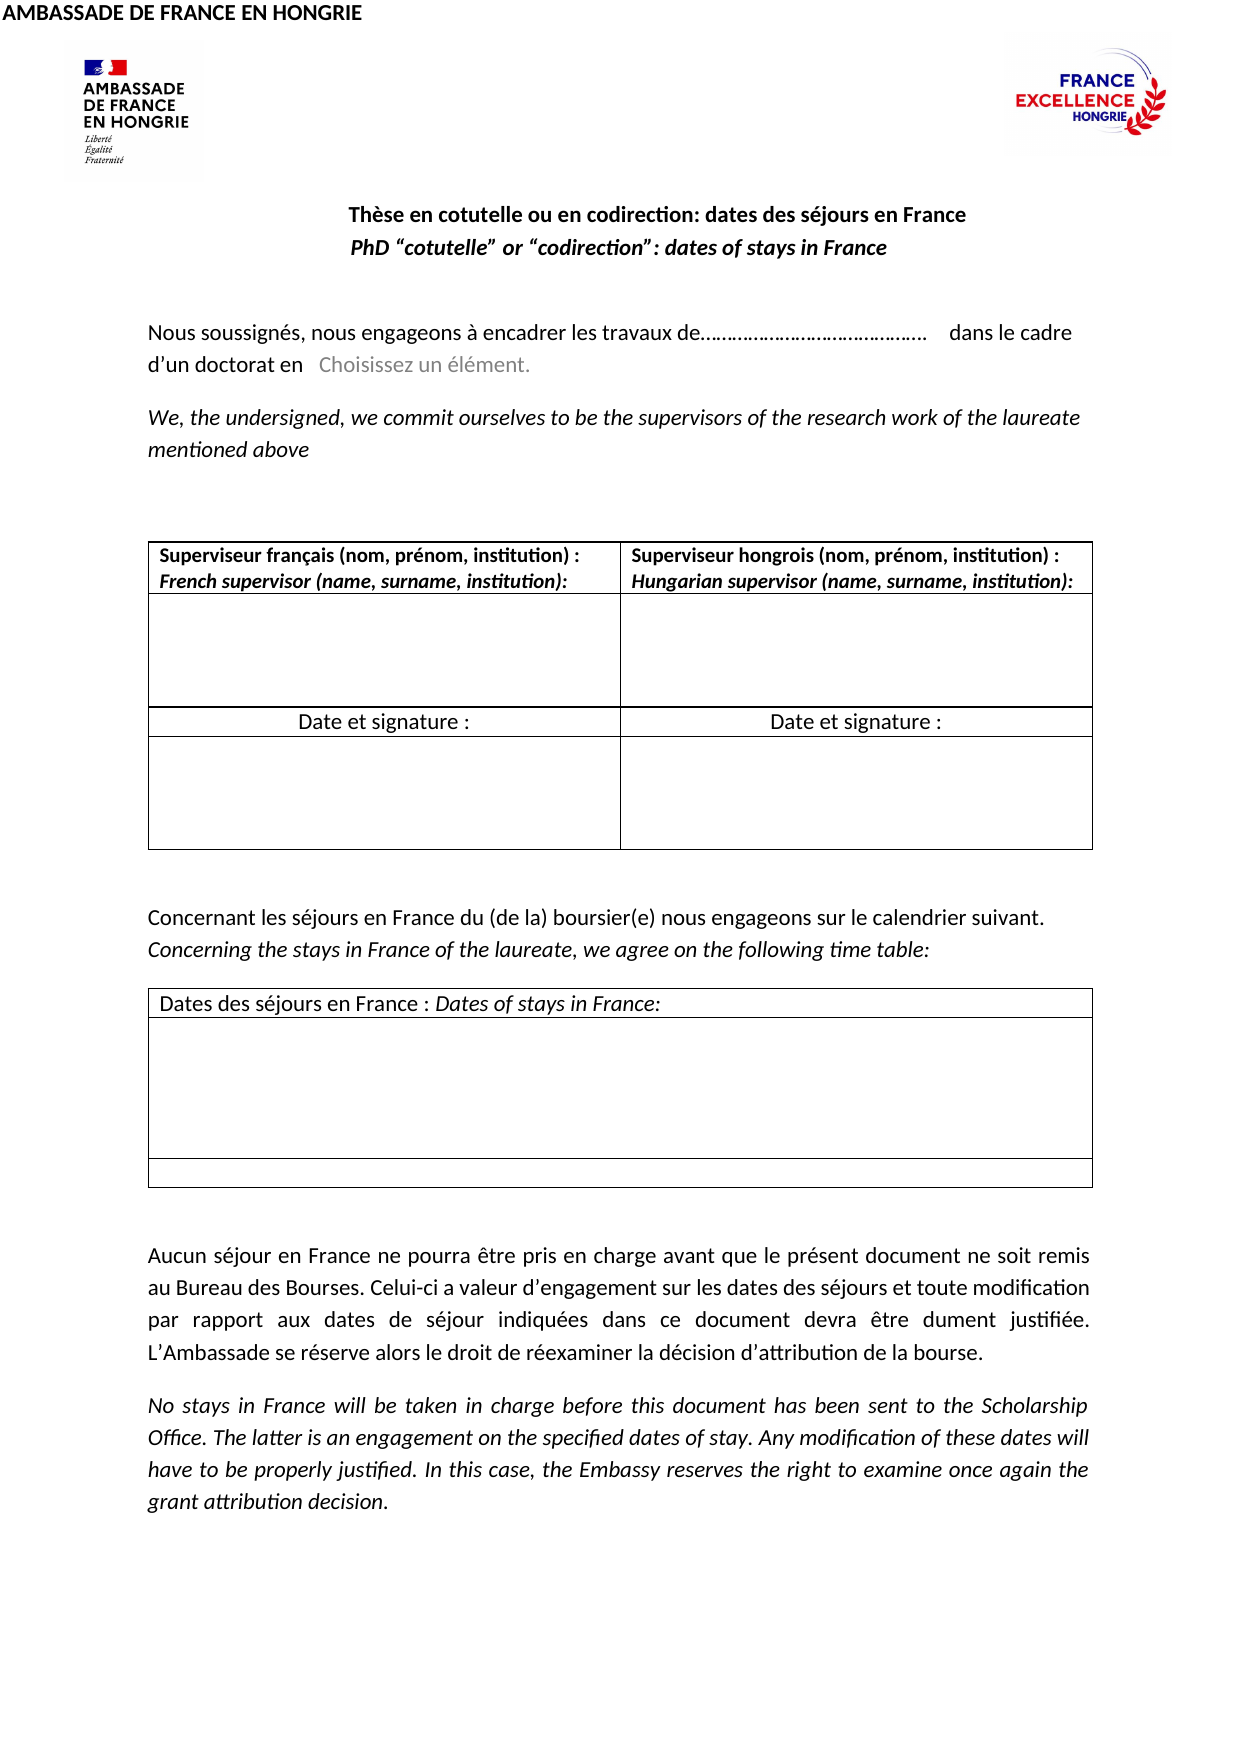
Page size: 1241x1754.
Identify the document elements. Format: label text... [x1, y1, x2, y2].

table_header Dates des séjours en France : Dates of stays in France: [149, 989, 1092, 1017]
picture [63, 40, 204, 182]
table_cell Date et signature : [149, 708, 620, 736]
text Concernant les séjours en France du (de la) boursier(e) nous engageons sur le calendrier suivant. Concerning the stays in France of the laureate, we agree on the following time table: [148, 903, 1093, 963]
picture [1003, 32, 1173, 156]
text PhD “cotutelle” or “codirection”: dates of stays in France [148, 233, 1093, 261]
text No stays in France will be taken in charge before this document has been sent to the Scholarship Office. The latter is an engagement on the specified dates of stay. Any modification of these dates will have to be properly justified. In this case, the Embassy reserves the right to examine once again the grant attribution decision. [148, 1391, 1093, 1515]
text Thèse en cotutelle ou en codirection: dates des séjours en France [148, 201, 1093, 229]
text Nous soussignés, nous engageons à encadrer les travaux de……………………………………. dans le cadre d’un doctorat en [148, 318, 1093, 378]
table_cell [621, 594, 1092, 706]
table_cell [149, 1159, 1092, 1187]
text Aucun séjour en France ne pourra être pris en charge avant que le présent document ne soit remis au Bureau des Bourses. Celui-ci a valeur d’engagement sur les dates des séjours et toute modification par rapport aux dates de séjour indiquées dans ce document devra être dument justifiée. L’Ambassade se réserve alors le droit de réexaminer la décision d’attribution de la bourse. [148, 1241, 1093, 1366]
table_cell [621, 737, 1092, 849]
table_header Superviseur français (nom, prénom, institution) : French supervisor (name, surname, institution): [149, 543, 620, 593]
table_cell [149, 1018, 1092, 1158]
table_cell [149, 737, 620, 849]
table_cell [149, 594, 620, 706]
table_header Superviseur hongrois (nom, prénom, institution) : Hungarian supervisor (name, surname, institution): [621, 543, 1092, 593]
table_cell Date et signature : [621, 708, 1092, 736]
text We, the undersigned, we commit ourselves to be the supervisors of the research work of the laureate mentioned above [148, 403, 1093, 463]
